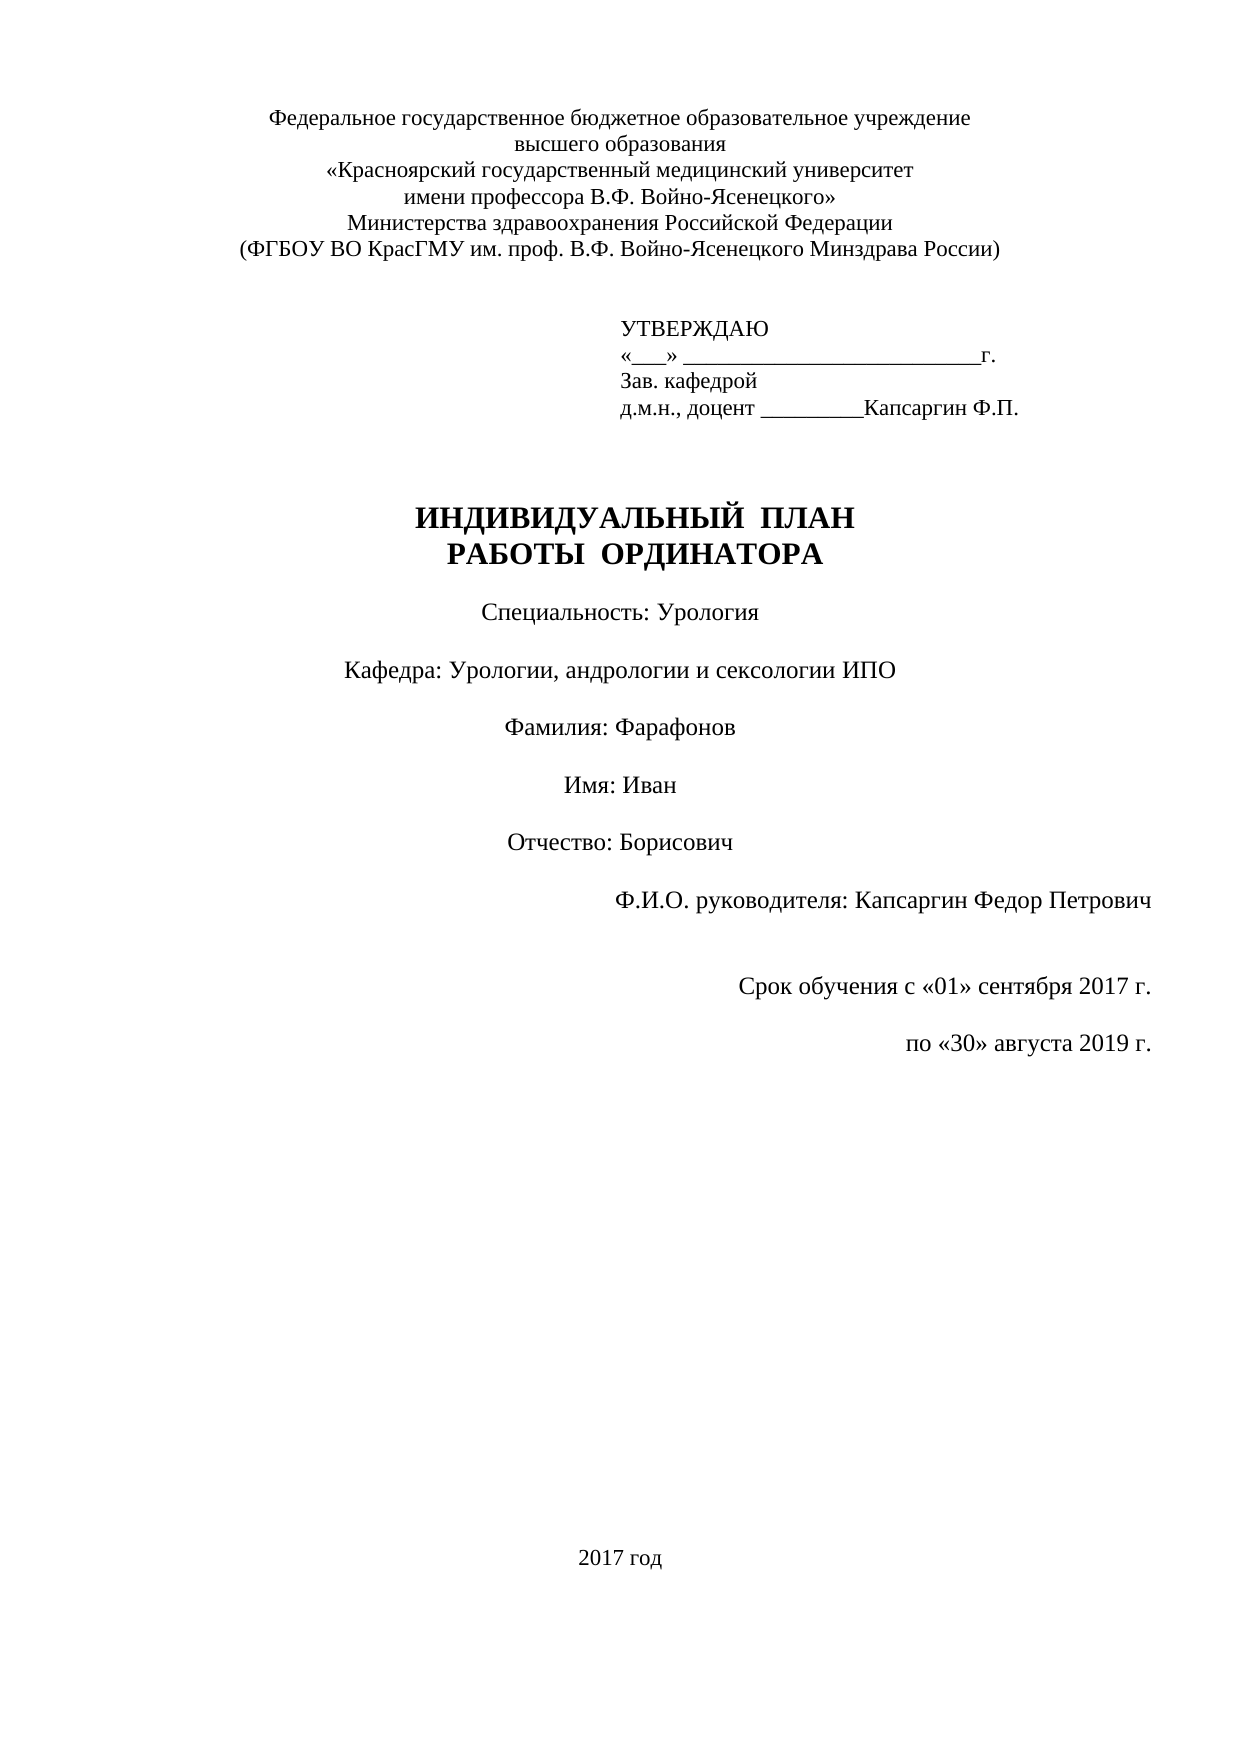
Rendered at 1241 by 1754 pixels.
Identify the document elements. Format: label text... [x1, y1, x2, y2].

text (ФГБОУ ВО КрасГМУ им. проф. В.Ф. Войно-Ясенецкого Минздрава России) [89, 236, 1152, 262]
text работы ОРДИНАТОРА [118, 535, 1152, 571]
subtitle имени профессора В.Ф. Войно-Ясенецкого» [89, 183, 1152, 209]
text Фамилия: Фарафонов [89, 712, 1152, 741]
text Зав. кафедрой [620, 367, 1152, 394]
subtitle высшего образования [89, 130, 1152, 156]
text 2017 год [89, 1544, 1152, 1570]
text «___» __________________________г. [620, 341, 1152, 367]
text по «30» августа 2019 г. [89, 1028, 1152, 1057]
text Утверждаю [620, 314, 1152, 341]
text Имя: Иван [89, 770, 1152, 798]
text Индивидуальный план [118, 499, 1152, 535]
text Ф.И.О. руководителя: Капсаргин Федор Петрович [89, 885, 1152, 913]
text Специальность: Урология [89, 597, 1152, 626]
subtitle «Красноярский государственный медицинский университет [89, 156, 1152, 183]
text Отчество: Борисович [89, 827, 1152, 856]
text Срок обучения с «01» сентября 2017 г. [89, 971, 1152, 1000]
subtitle Министерства здравоохранения Российской Федерации [89, 209, 1152, 236]
text д.м.н., доцент _________Капсаргин Ф.П. [620, 394, 1152, 420]
text Кафедра: Урологии, андрологии и сексологии ИПО [89, 655, 1152, 683]
subtitle Федеральное государственное бюджетное образовательное учреждение [89, 104, 1152, 130]
